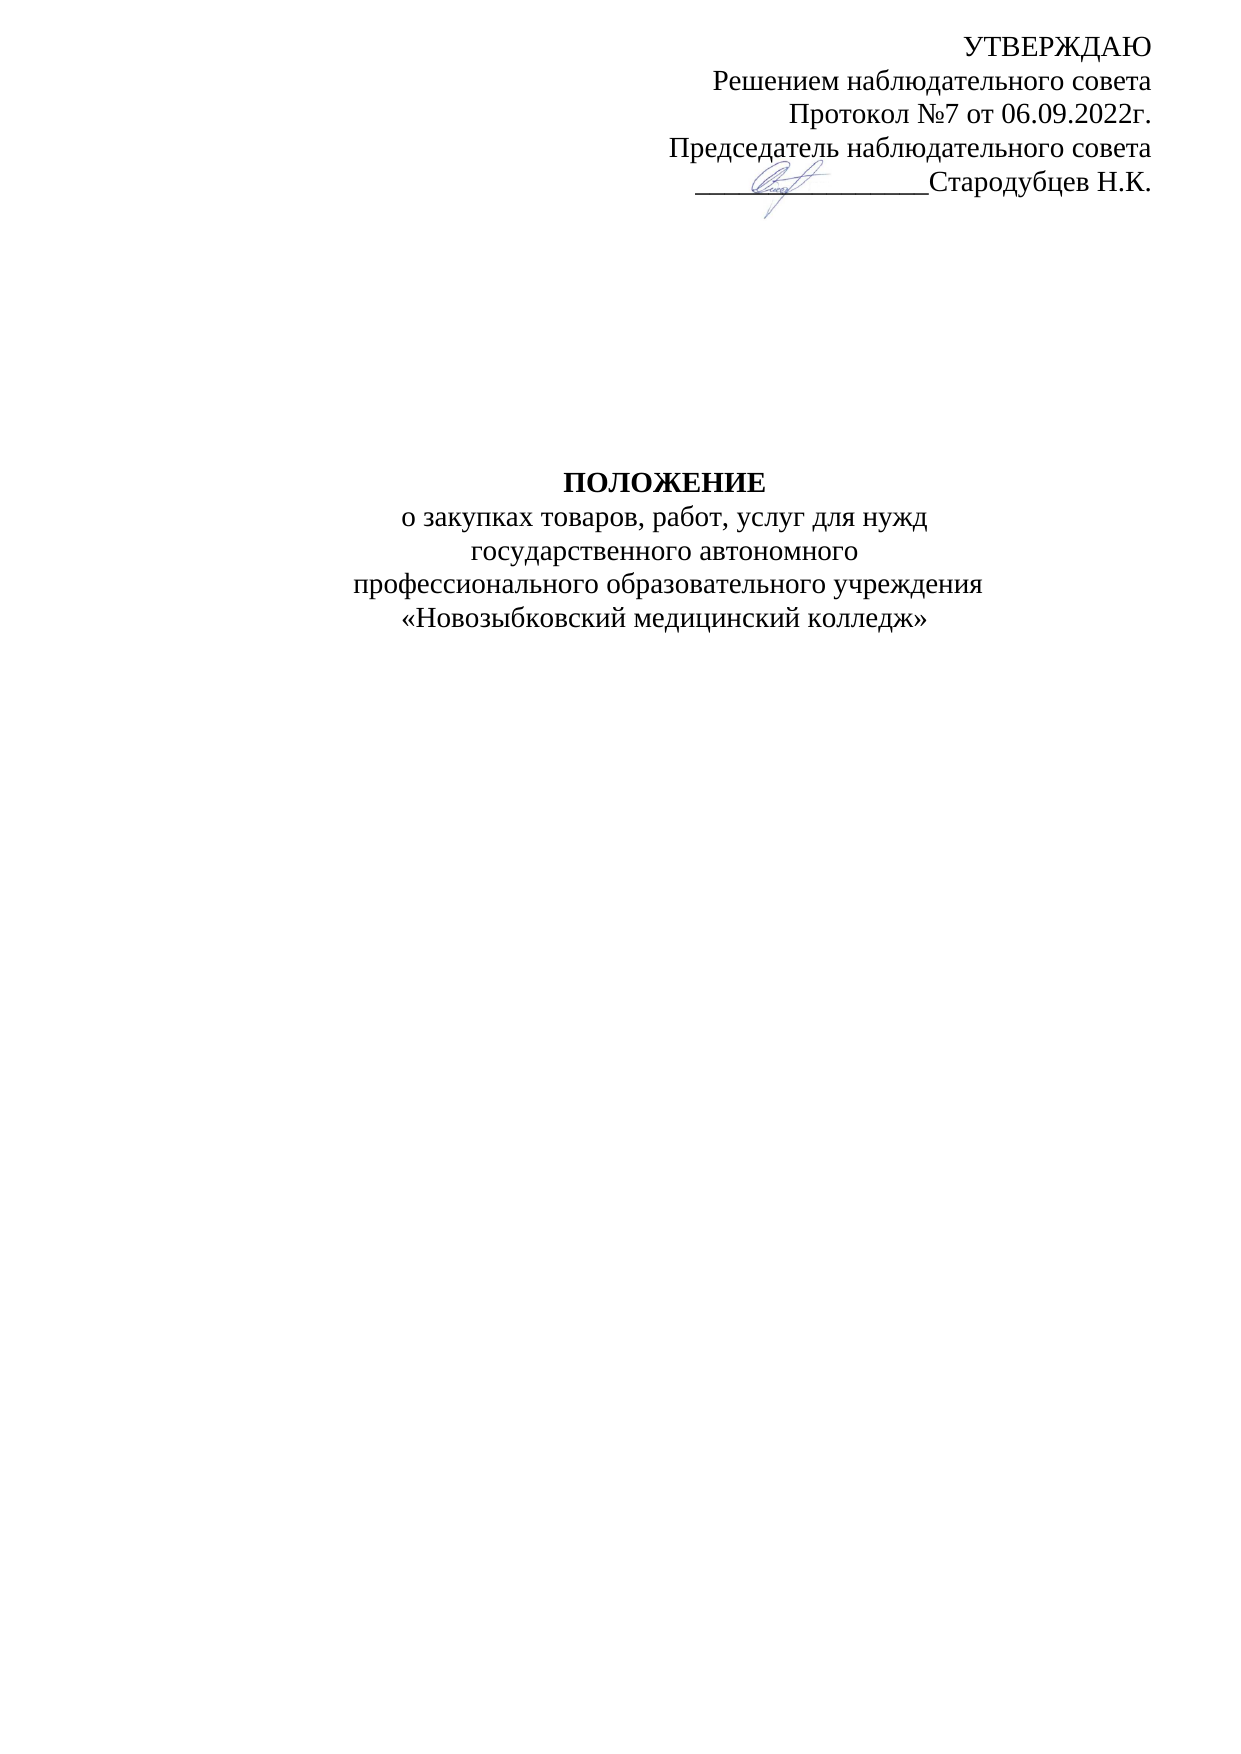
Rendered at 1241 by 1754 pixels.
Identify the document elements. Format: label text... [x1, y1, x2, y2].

text УТВЕРЖДАЮ [177, 29, 1152, 63]
text профессионального образовательного учреждения [177, 566, 1152, 600]
text Председатель наблюдательного совета [177, 130, 1152, 164]
picture [742, 197, 833, 221]
text «Новозыбковский медицинский колледж» [177, 600, 1152, 633]
text государственного автономного [177, 533, 1152, 566]
text Решением наблюдательного совета [177, 63, 1152, 97]
text ПОЛОЖЕНИЕ [177, 466, 1152, 499]
text ________________Стародубцев Н.К. [177, 164, 1152, 197]
text Протокол №7 от 06.09.2022г. [177, 97, 1152, 130]
text о закупках товаров, работ, услуг для нужд [177, 499, 1152, 533]
